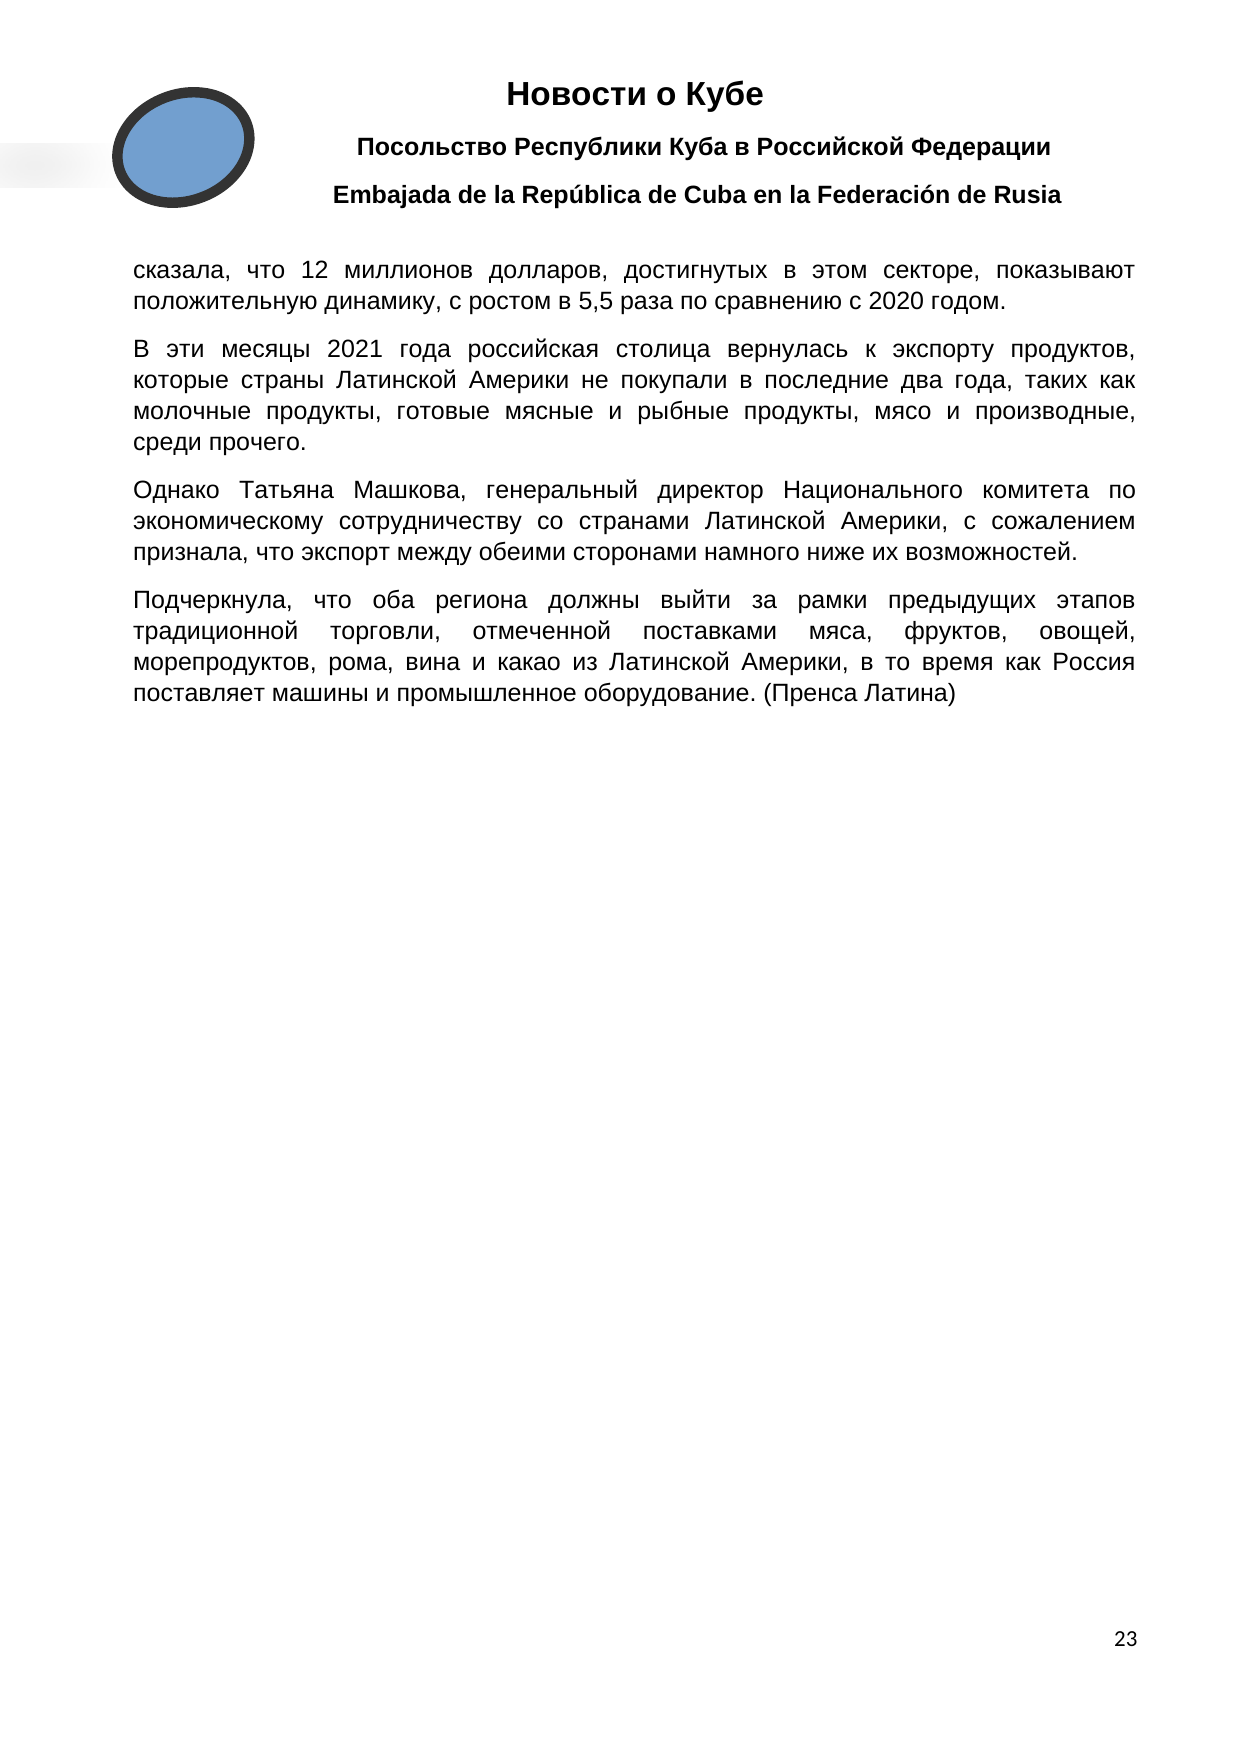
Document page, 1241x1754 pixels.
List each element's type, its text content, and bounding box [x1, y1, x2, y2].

text Однако Татьяна Машкова, генеральный директор Национального комитета по экономическому сотрудничеству со странами Латинской Америки, с сожалением признала, что экспорт между обеими сторонами намного ниже их возможностей. [133, 475, 1137, 566]
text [133, 255, 1137, 315]
text Подчеркнула, что оба региона должны выйти за рамки предыдущих этапов традиционной торговли, отмеченной поставками мяса, фруктов, овощей, морепродуктов, рома, вина и какао из Латинской Америки, в то время как Россия поставляет машины и промышленное оборудование. (Пренса Латина) [133, 585, 1137, 707]
text В эти месяцы 2021 года российская столица вернулась к экспорту продуктов, которые страны Латинской Америки не покупали в последние два года, таких как молочные продукты, готовые мясные и рыбные продукты, мясо и производные, среди прочего. [133, 334, 1137, 456]
